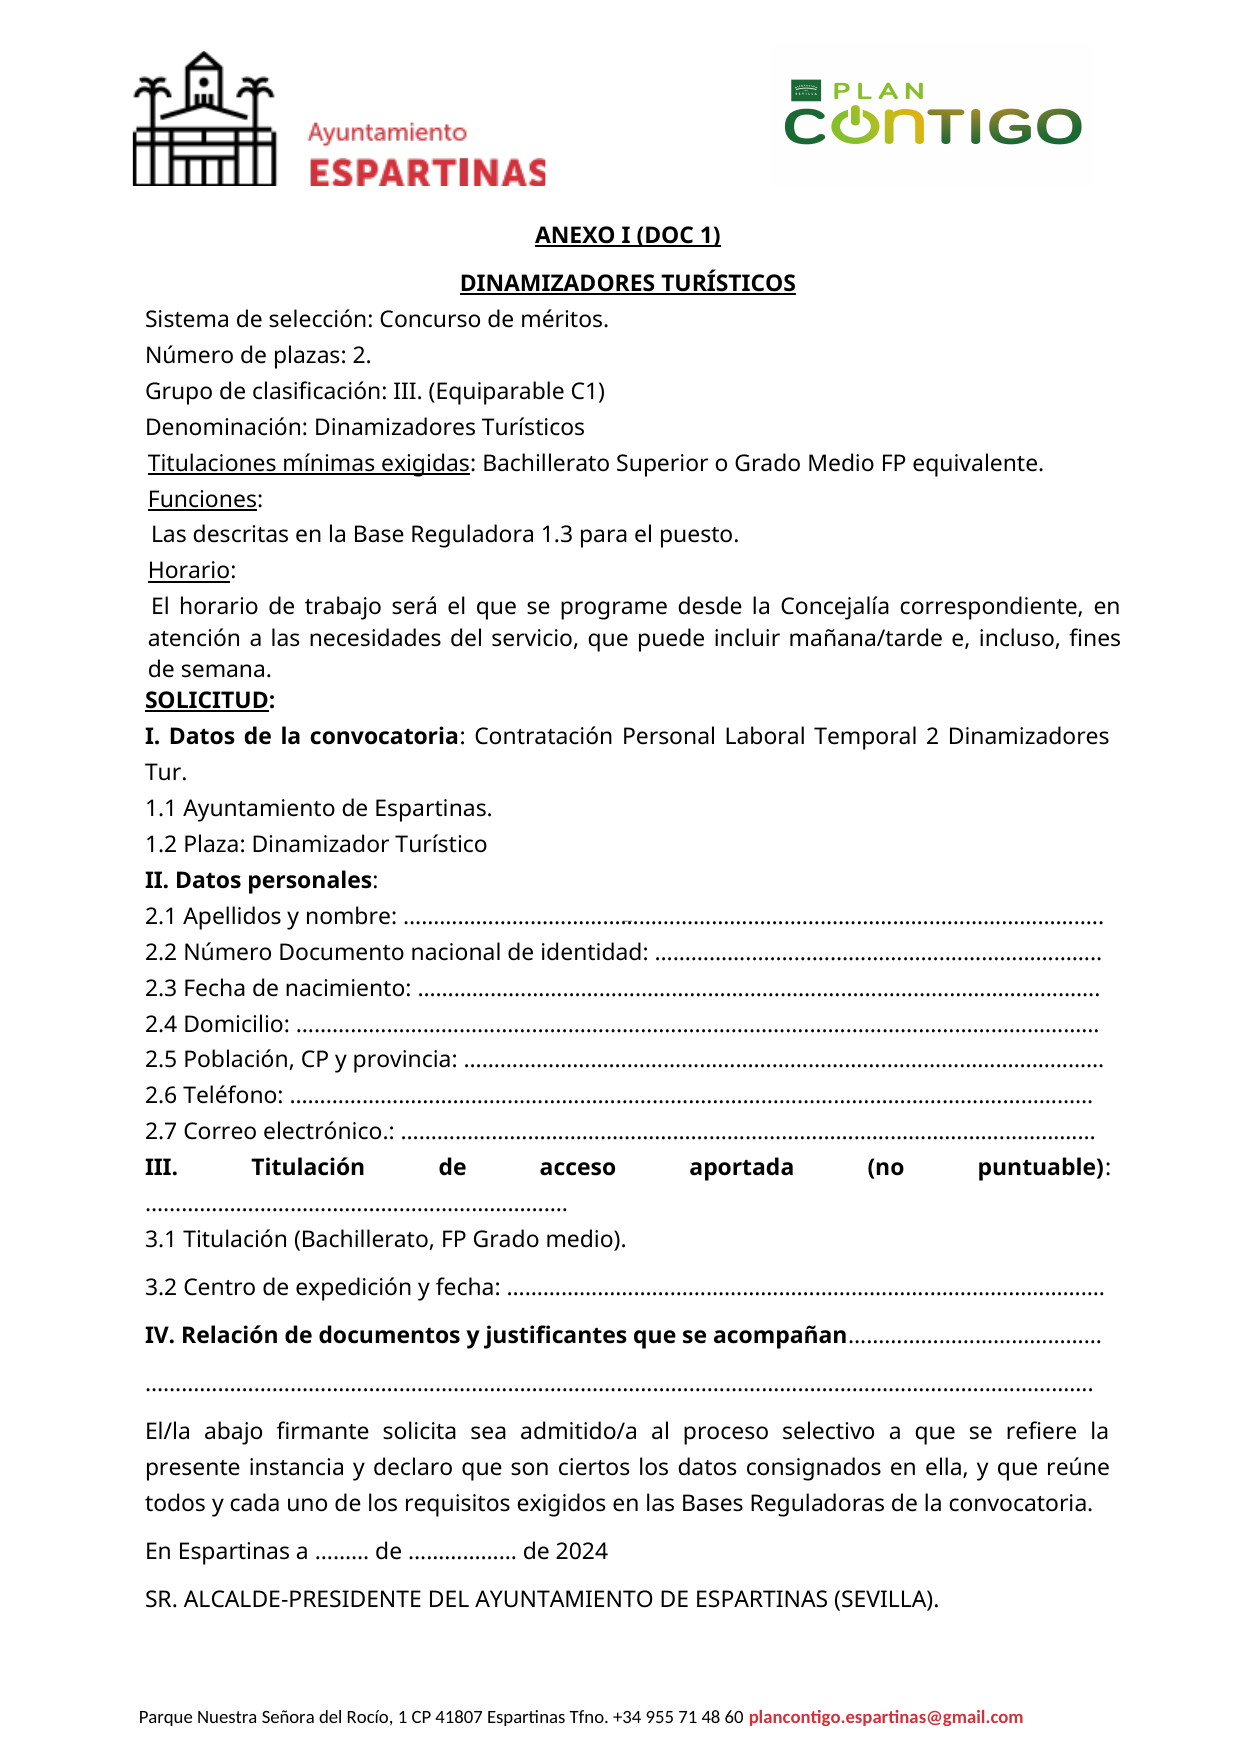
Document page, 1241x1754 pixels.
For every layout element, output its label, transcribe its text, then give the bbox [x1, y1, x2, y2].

text El horario de trabajo será el que se programe desde la Concejalía correspondiente, en atención a las necesidades del servicio, que puede incluir mañana/tarde e, incluso, fines de semana. [148, 590, 1122, 684]
text ANEXO I (DOC 1) [145, 219, 1111, 250]
text Titulaciones mínimas exigidas: Bachillerato Superior o Grado Medio FP equivalente. [145, 447, 1111, 478]
text Denominación: Dinamizadores Turísticos [145, 411, 1111, 442]
text 3.1 Titulación (Bachillerato, FP Grado medio). [145, 1223, 1111, 1254]
text El/la abajo firmante solicita sea admitido/a al proceso selectivo a que se refiere la presente instancia y declaro que son ciertos los datos consignados en ella, y que reúne todos y cada uno de los requisitos exigidos en las Bases Reguladoras de la convocatoria. [145, 1415, 1111, 1518]
text 2.5 Población, CP y provincia: …………………………………………………………….……………………………… [145, 1043, 1111, 1075]
text 2.4 Domicilio: ………………………………………………………………………….………………………………………… [145, 1007, 1111, 1039]
text II. Datos personales: [145, 864, 1111, 895]
text 1.2 Plaza: Dinamizador Turístico [145, 828, 1111, 859]
text 2.2 Número Documento nacional de identidad: ……………..…………………………….………………….. [145, 936, 1111, 967]
text Número de plazas: 2. [145, 339, 1111, 370]
text En Espartinas a ……… de ……………… de 2024 [145, 1535, 1111, 1566]
text SOLICITUD: [145, 684, 1111, 715]
text III. Titulación de acceso aportada (no puntuable): ……………………………………………………………. [145, 1151, 1111, 1218]
text I. Datos de la convocatoria: Contratación Personal Laboral Temporal 2 Dinamizadores Tur. [145, 720, 1111, 787]
picture [771, 44, 1093, 185]
text IV. Relación de documentos y justificantes que se acompañan…………………………………… [145, 1319, 1111, 1350]
text 3.2 Centro de expedición y fecha: ……………………………………………………………..………………………. [145, 1271, 1111, 1302]
text Las descritas en la Base Reguladora 1.3 para el puesto. [148, 518, 1111, 550]
text Grupo de clasificación: III. (Equiparable C1) [145, 375, 1111, 406]
text Sistema de selección: Concurso de méritos. [145, 303, 1111, 334]
text 2.7 Correo electrónico.: ……………………………………………………………………………………….…………… [145, 1115, 1111, 1147]
text …………………………………………………………………………………………………………………………………………. [145, 1367, 1111, 1398]
text DINAMIZADORES TURÍSTICOS [145, 267, 1111, 298]
text 2.3 Fecha de nacimiento: …………………………………………………………….……………………………………. [145, 972, 1111, 1003]
text 2.1 Apellidos y nombre: …………………………………………………………………………………………………….. [145, 900, 1111, 931]
text 1.1 Ayuntamiento de Espartinas. [145, 792, 1111, 823]
text 2.6 Teléfono: ……………………………………………………………………………………………………….…………… [145, 1079, 1111, 1111]
text Horario: [145, 554, 1111, 586]
text SR. ALCALDE-PRESIDENTE DEL AYUNTAMIENTO DE ESPARTINAS (SEVILLA). [145, 1583, 1111, 1614]
text Funciones: [145, 482, 1111, 514]
